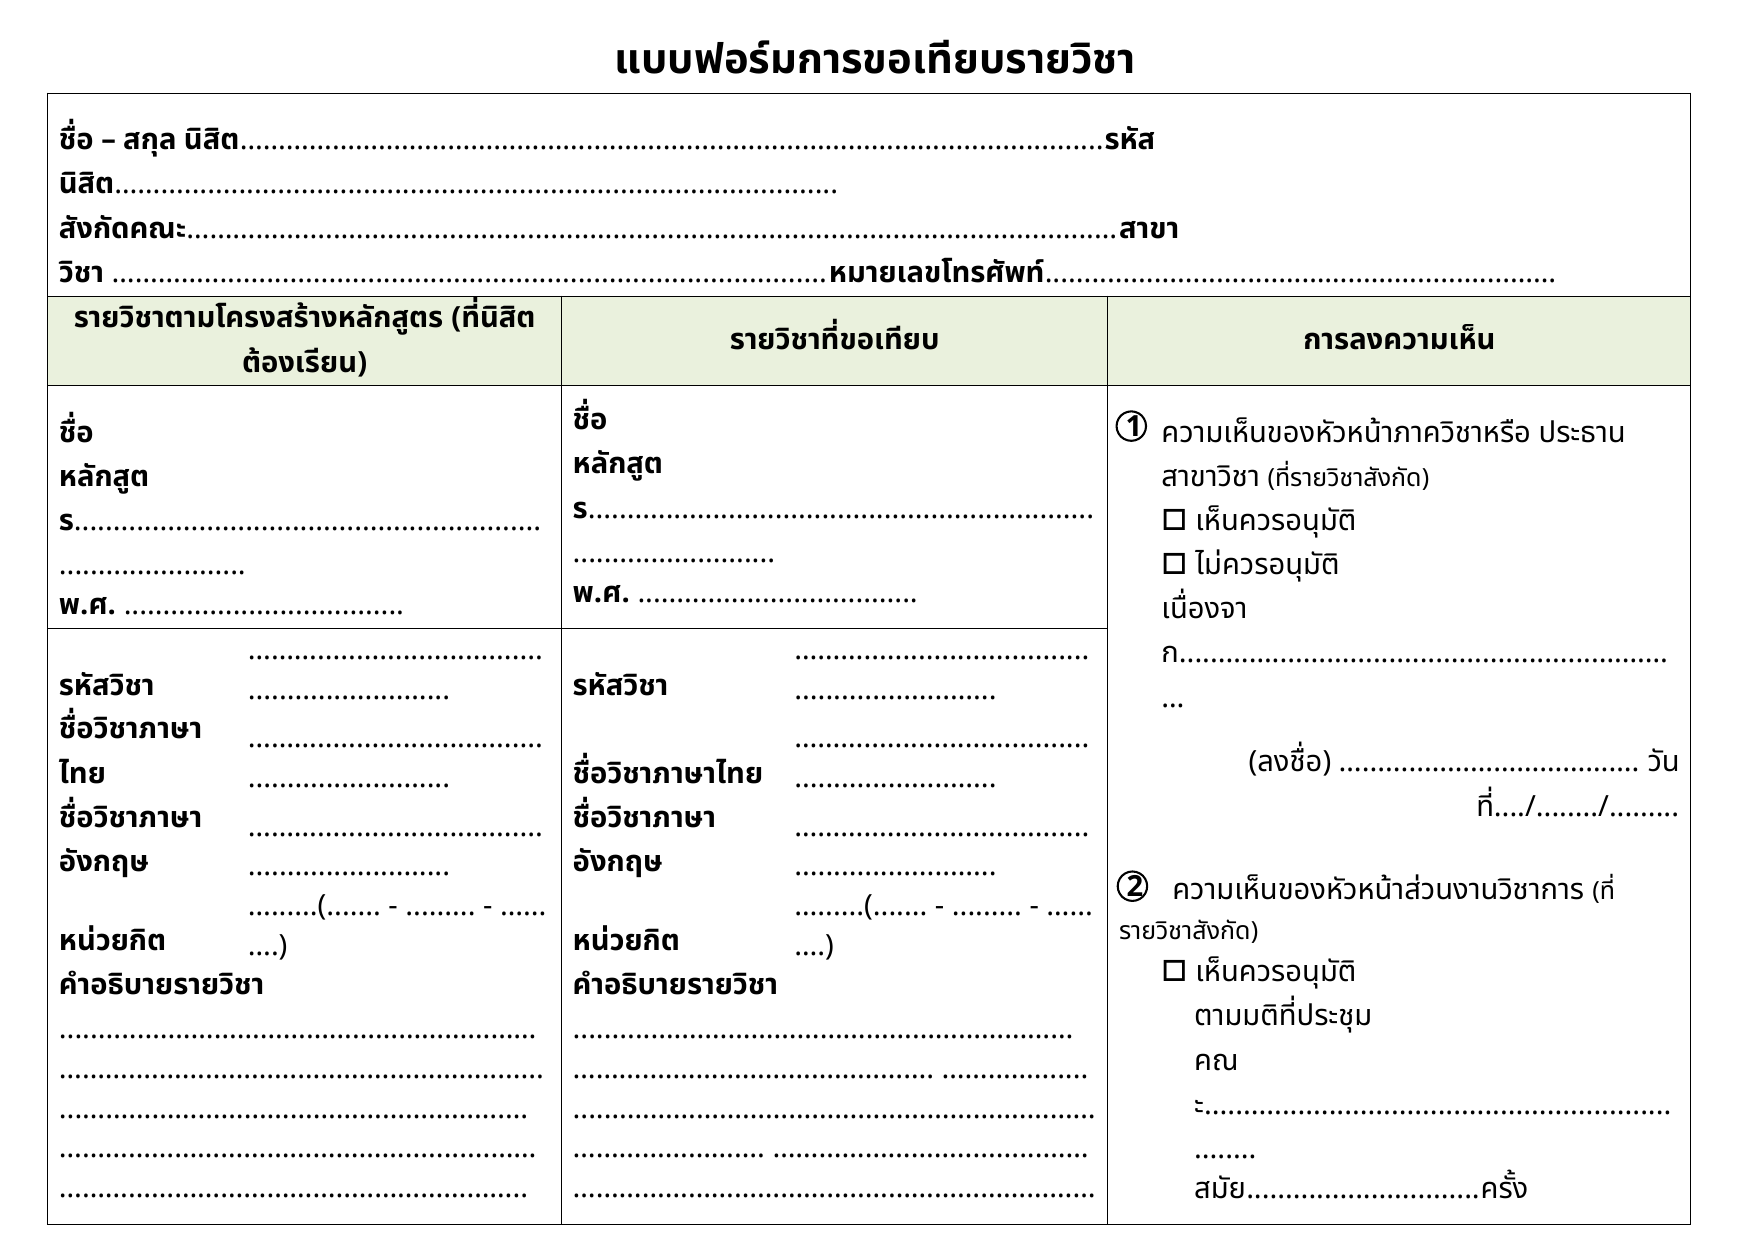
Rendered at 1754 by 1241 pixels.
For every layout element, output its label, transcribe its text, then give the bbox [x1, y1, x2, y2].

table_cell …......(....... - ......... - …...….) [236, 884, 561, 964]
table_cell รหัสวิชา [48, 629, 236, 708]
table_cell ชื่อวิชาภาษาไทย [48, 708, 236, 796]
table_cell รายวิชาตามโครงสร้างหลักสูตร (ที่นิสิตต้องเรียน) [48, 297, 561, 385]
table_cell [562, 964, 1107, 1224]
table_cell ชื่อวิชาภาษาอังกฤษ [562, 796, 783, 884]
table_cell รหัสวิชา [562, 629, 783, 708]
table_cell ……….................................................…... [783, 708, 1107, 796]
table_cell ……….................................................…... [236, 708, 561, 796]
title แบบฟอร์มการขอเทียบรายวิชา [72, 29, 1679, 92]
table_cell ……….................................................…... [236, 796, 561, 884]
table_cell ……….................................................…... [236, 629, 561, 708]
table_cell ……….................................................…... [783, 796, 1107, 884]
table_cell รายวิชาที่ขอเทียบ [562, 297, 1107, 385]
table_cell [48, 964, 561, 1224]
table_cell หน่วยกิต [48, 884, 236, 964]
table_cell ……….................................................…... [783, 629, 1107, 708]
table_cell การลงความเห็น [1108, 297, 1690, 385]
table_header ชื่อ – สกุล นิสิต……………………………………….…………......……………………….....................รหัสนิสิต……....................................................................................... สังกัดคณะ…………….....……..........................….................................………….................…สาขาวิชา …………................................................................................หมายเลขโทรศัพท์..............................………..….….....…....…… [48, 94, 1690, 296]
table_cell ชื่อหลักสูตร.................................................................................... พ.ศ. .................................... [48, 386, 561, 628]
table_cell ชื่อหลักสูตร........................................................................................... พ.ศ. .................................... [562, 386, 1107, 628]
table_cell …......(....... - ......... - …...….) [783, 884, 1107, 964]
table_cell หน่วยกิต [562, 884, 783, 964]
table_cell ชื่อวิชาภาษาไทย [562, 708, 783, 796]
table_cell ความเห็นของหัวหน้าภาควิชาหรือ ประธานสาขาวิชา (ที่รายวิชาสังกัด) เห็นควรอนุมัติ ไม่ควรอนุมัติ เนื่องจาก......……..........................................………… (ลงชื่อ) …........………………………. วันที่..../......../......... ความเห็นของหัวหน้าส่วนงานวิชาการ (ที่รายวิชาสังกัด) เห็นควรอนุมัติ ตามมติที่ประชุมคณะ.................................................................... สมัย..............................ครั้งที่........................................................ วันที่........../........../............. ไม่ควรอนุมัติเนื่องจาก……….……......................… (ลงชื่อ) …........………………………. วันที่..../......../......... [1108, 386, 1690, 1224]
table_cell ชื่อวิชาภาษาอังกฤษ [48, 796, 236, 884]
